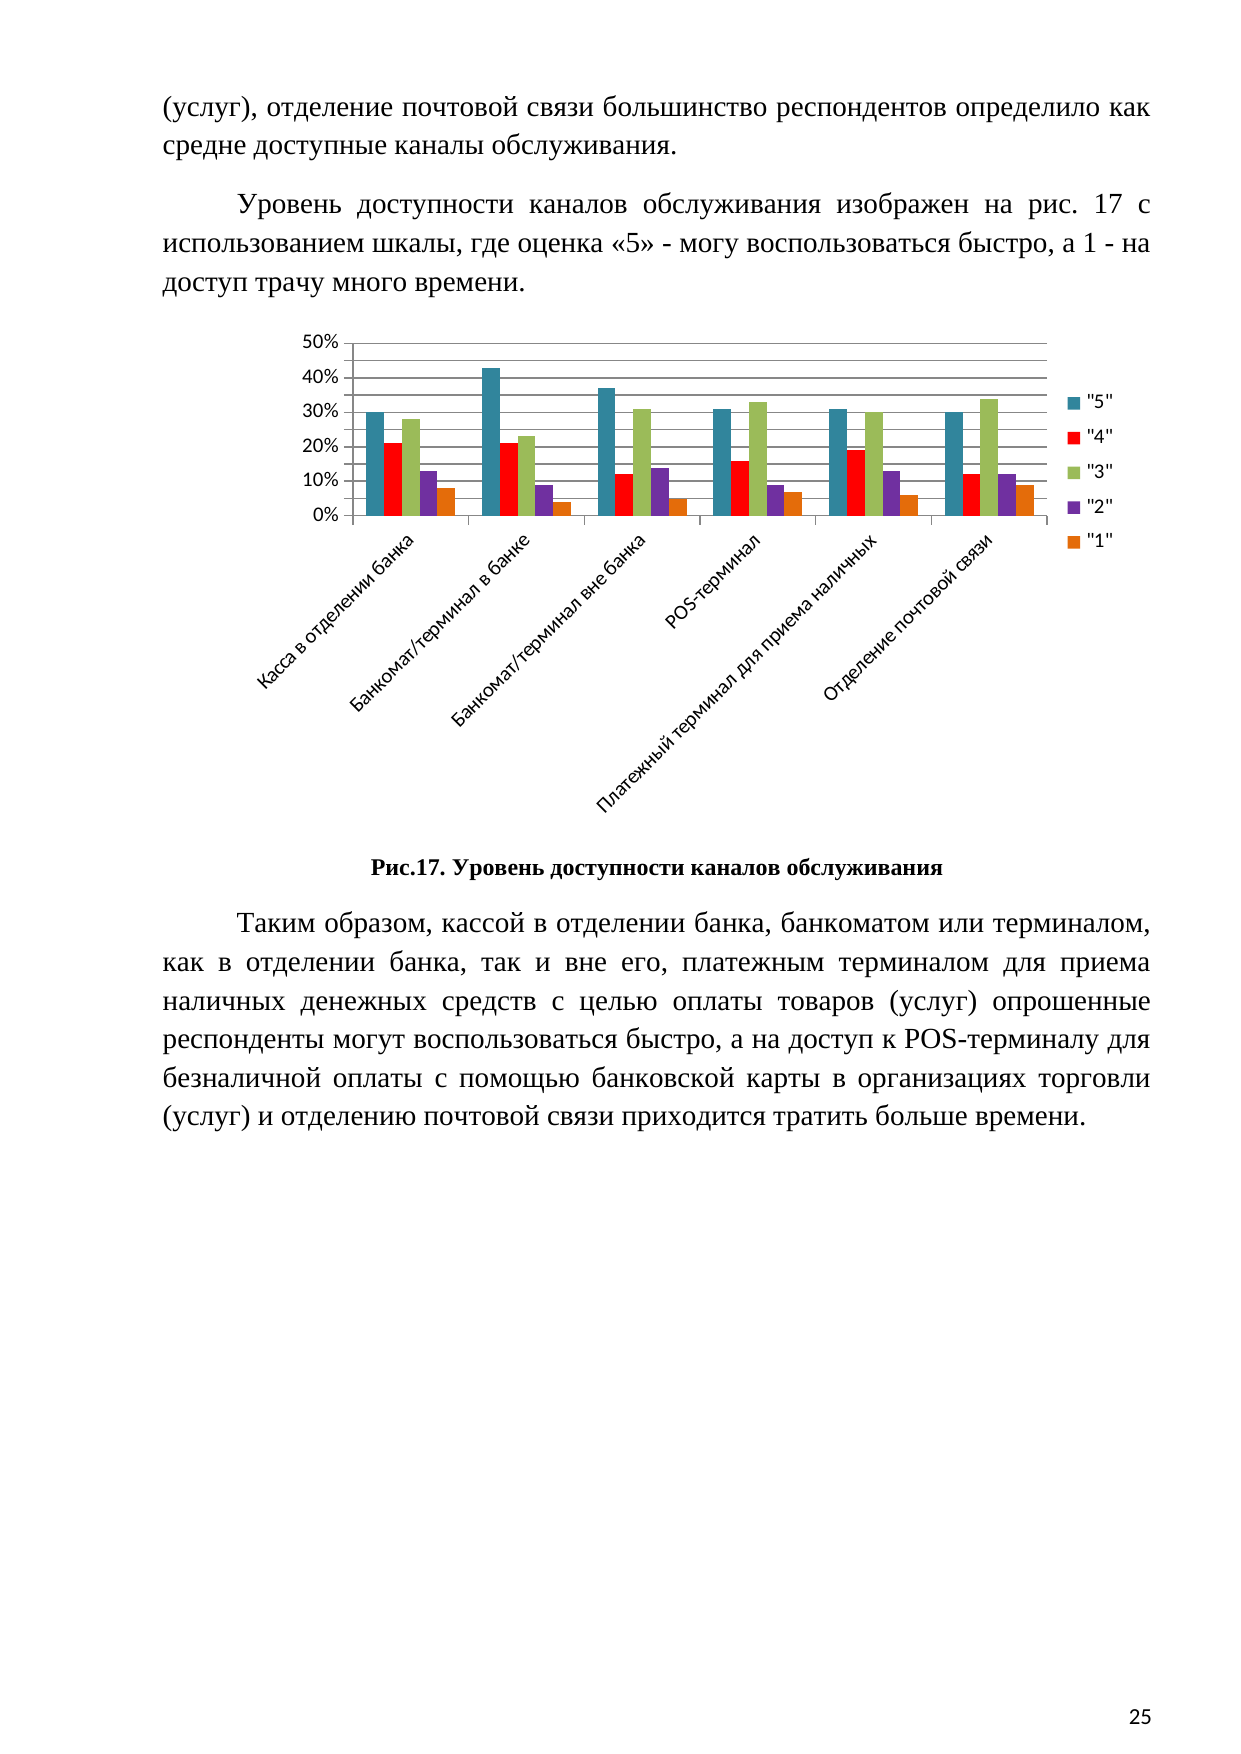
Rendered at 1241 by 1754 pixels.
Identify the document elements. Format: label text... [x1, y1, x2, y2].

text Таким образом, кассой в отделении банка, банкоматом или терминалом, как в отделении банка, так и вне его, платежным терминалом для приема наличных денежных средств с целью оплаты товаров (услуг) опрошенные респонденты могут воспользоваться быстро, а на доступ к POS-терминалу для безналичной оплаты с помощью банковской карты в организациях торговли (услуг) и отделению почтовой связи приходится тратить больше времени. [162, 906, 1152, 1132]
text Уровень доступности каналов обслуживания изображен на рис. 17 с использованием шкалы, где оценка «5» - могу воспользоваться быстро, а 1 - на доступ трачу много времени. [162, 187, 1152, 297]
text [162, 89, 1152, 161]
text Рис.17. Уровень доступности каналов обслуживания [162, 853, 1152, 881]
